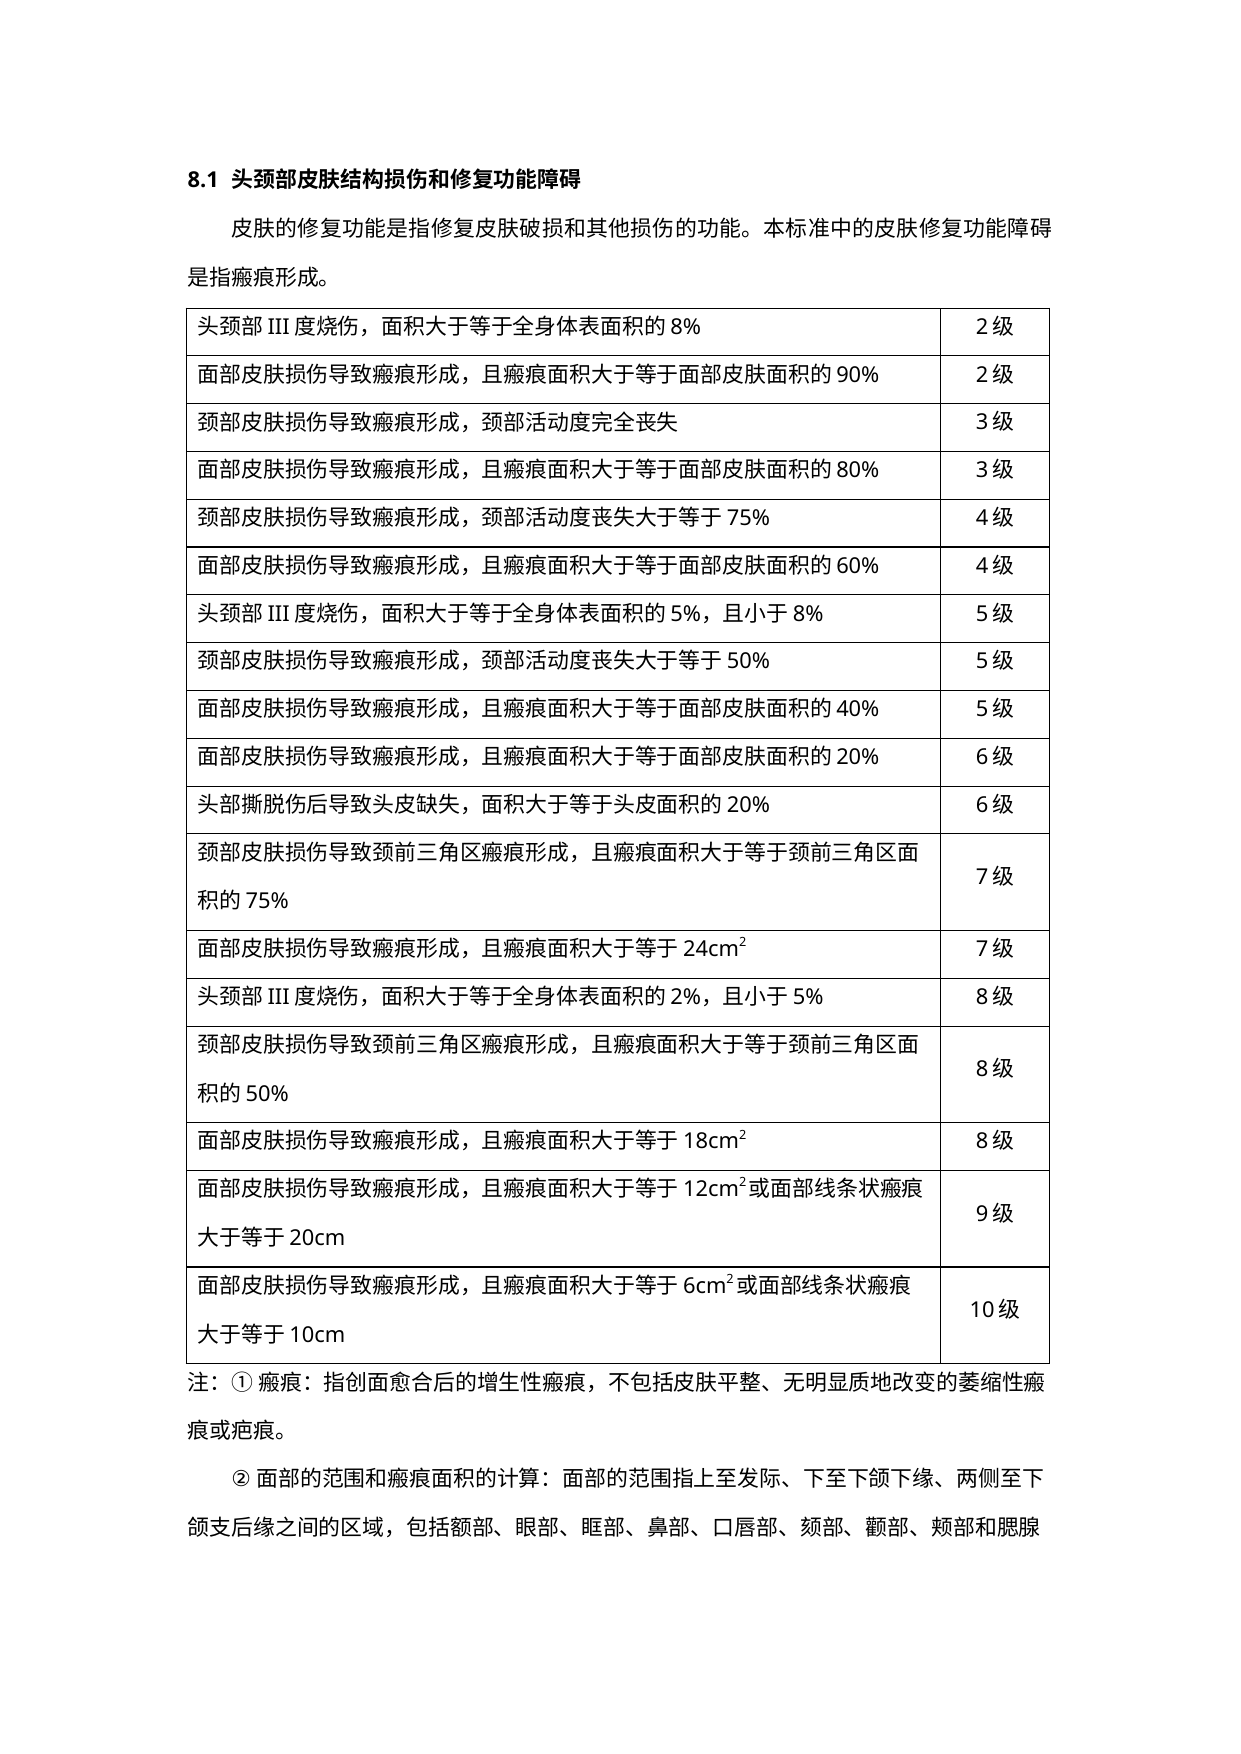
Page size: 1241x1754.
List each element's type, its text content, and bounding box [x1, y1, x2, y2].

table_cell 5级 [941, 691, 1049, 738]
table_cell 面部皮肤损伤导致瘢痕形成，且瘢痕面积大于等于面部皮肤面积的60% [187, 548, 940, 594]
table_cell 5级 [941, 595, 1049, 642]
table_cell 6级 [941, 787, 1049, 833]
table_cell 6级 [941, 739, 1049, 786]
table_header 2级 [941, 309, 1049, 355]
table_cell 7级 [941, 931, 1049, 978]
table_cell 8级 [941, 1123, 1049, 1170]
table_cell 面部皮肤损伤导致瘢痕形成，且瘢痕面积大于等于面部皮肤面积的90% [187, 356, 940, 403]
table_cell 颈部皮肤损伤导致瘢痕形成，颈部活动度丧失大于等于50% [187, 643, 940, 690]
text 皮肤的修复功能是指修复皮肤破损和其他损伤的功能。本标准中的皮肤修复功能障碍是指瘢痕形成。 [187, 210, 1053, 292]
table_cell 面部皮肤损伤导致瘢痕形成，且瘢痕面积大于等于12cm2或面部线条状瘢痕大于等于20cm [187, 1171, 940, 1266]
table_cell 2级 [941, 356, 1049, 403]
text 注：① 瘢痕：指创面愈合后的增生性瘢痕，不包括皮肤平整、无明显质地改变的萎缩性瘢痕或疤痕。 [188, 1364, 1053, 1445]
table_cell 4级 [941, 548, 1049, 594]
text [187, 1461, 1053, 1542]
table_cell 头颈部III度烧伤，面积大于等于全身体表面积的2%，且小于5% [187, 979, 940, 1026]
table_cell 9级 [941, 1171, 1049, 1266]
table_cell 8级 [941, 1027, 1049, 1122]
table_cell 颈部皮肤损伤导致颈前三角区瘢痕形成，且瘢痕面积大于等于颈前三角区面积的50% [187, 1027, 940, 1122]
table_cell 颈部皮肤损伤导致颈前三角区瘢痕形成，且瘢痕面积大于等于颈前三角区面积的75% [187, 834, 940, 930]
table_cell 3级 [941, 404, 1049, 451]
table_cell 面部皮肤损伤导致瘢痕形成，且瘢痕面积大于等于面部皮肤面积的20% [187, 739, 940, 786]
table_cell 面部皮肤损伤导致瘢痕形成，且瘢痕面积大于等于18cm2 [187, 1123, 940, 1170]
table_cell 5级 [941, 643, 1049, 690]
table_cell 头颈部III度烧伤，面积大于等于全身体表面积的5%，且小于8% [187, 595, 940, 642]
table_cell 面部皮肤损伤导致瘢痕形成，且瘢痕面积大于等于面部皮肤面积的80% [187, 452, 940, 499]
table_cell 面部皮肤损伤导致瘢痕形成，且瘢痕面积大于等于24cm2 [187, 931, 940, 978]
table_header 头颈部III度烧伤，面积大于等于全身体表面积的8% [187, 309, 940, 355]
table_cell 7级 [941, 834, 1049, 930]
table_cell 3级 [941, 452, 1049, 499]
table_cell 面部皮肤损伤导致瘢痕形成，且瘢痕面积大于等于6cm2或面部线条状瘢痕大于等于10cm [187, 1268, 940, 1363]
table_cell 面部皮肤损伤导致瘢痕形成，且瘢痕面积大于等于面部皮肤面积的40% [187, 691, 940, 738]
table_cell 10级 [941, 1268, 1049, 1363]
subtitle 头颈部皮肤结构损伤和修复功能障碍 [187, 162, 1053, 194]
table_cell 颈部皮肤损伤导致瘢痕形成，颈部活动度完全丧失 [187, 404, 940, 451]
table_cell 头部撕脱伤后导致头皮缺失，面积大于等于头皮面积的20% [187, 787, 940, 833]
table_cell 8级 [941, 979, 1049, 1026]
table_cell 颈部皮肤损伤导致瘢痕形成，颈部活动度丧失大于等于75% [187, 500, 940, 546]
table_cell 4级 [941, 500, 1049, 546]
